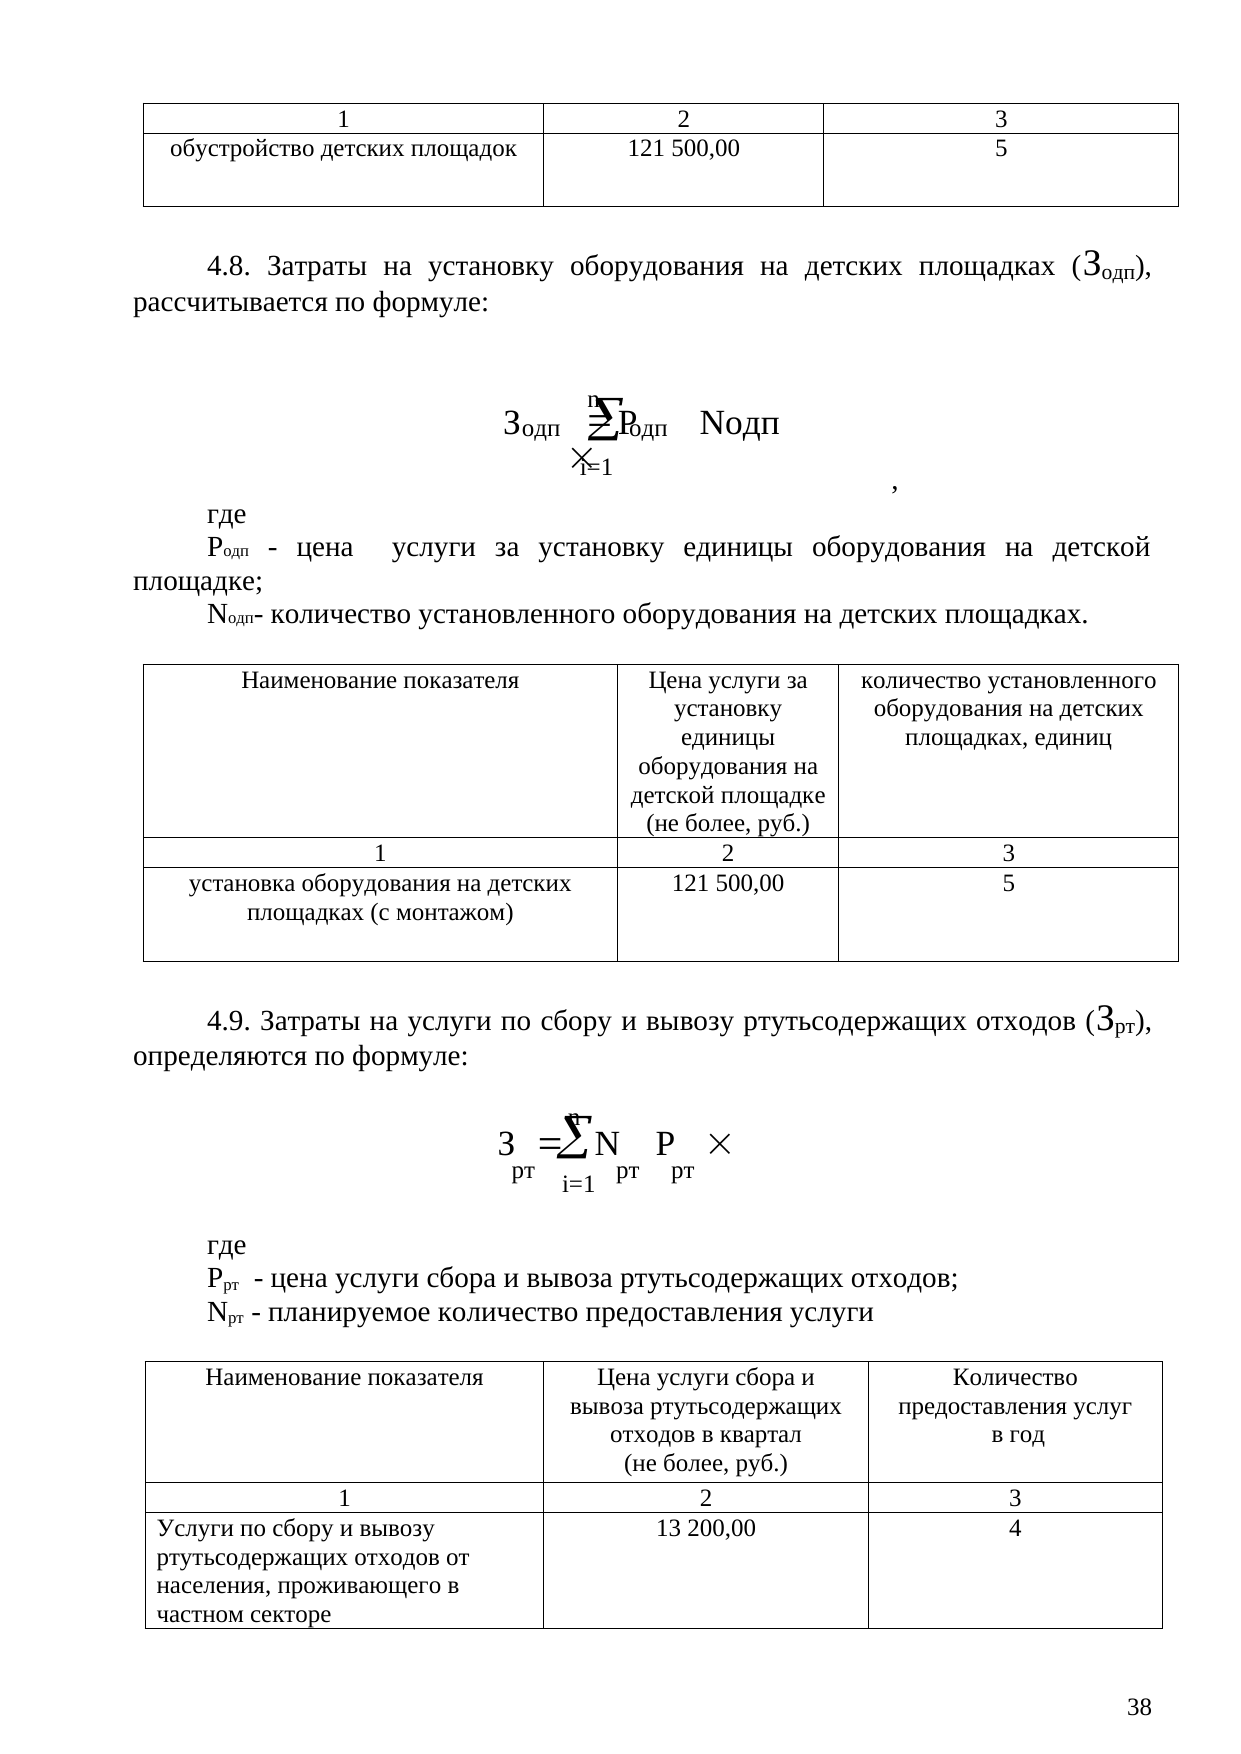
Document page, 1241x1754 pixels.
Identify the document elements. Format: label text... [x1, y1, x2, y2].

table_cell 2 [544, 104, 823, 132]
table_cell 1 [144, 104, 543, 132]
table_cell 121 500,00 [544, 134, 823, 206]
text где [133, 1227, 1152, 1260]
text Nодп- количество установленного оборудования на детских площадках. [133, 597, 1152, 630]
table_cell 3 [839, 838, 1178, 867]
table_cell 13 200,00 [544, 1513, 868, 1628]
text , [133, 380, 1152, 496]
table_header Наименование показателя [146, 1362, 543, 1482]
table_header Количество предоставления услуг в год [869, 1362, 1162, 1482]
text 4.9. Затраты на услуги по сбору и вывозу ртутьсодержащих отходов (Зрт), определяются по формуле: [133, 995, 1152, 1072]
table_header количество установленного оборудования на детских площадках, единиц [839, 665, 1178, 837]
table_cell 2 [544, 1483, 868, 1512]
table_header Цена услуги сбора и вывоза ртутьсодержащих отходов в квартал (не более, руб.) [544, 1362, 868, 1482]
table_cell 2 [618, 838, 838, 867]
text Ррт - цена услуги сбора и вывоза ртутьсодержащих отходов; [133, 1260, 1152, 1294]
table_cell 1 [144, 838, 617, 867]
table_cell обустройство детских площадок [144, 134, 543, 206]
table_cell 3 [824, 104, 1178, 132]
text где [133, 496, 1152, 529]
text Nрт - планируемое количество предоставления услуги [133, 1294, 1152, 1327]
table_cell 121 500,00 [618, 868, 838, 961]
table_cell 5 [839, 868, 1178, 961]
table_header Наименование показателя [144, 665, 617, 837]
table_cell 1 [146, 1483, 543, 1512]
text 4.8. Затраты на установку оборудования на детских площадках (Зодп), рассчитывается по формуле: [133, 241, 1152, 317]
table_cell 3 [869, 1483, 1162, 1512]
text Родп - цена услуги за установку единицы оборудования на детской площадке; [133, 529, 1152, 597]
table_cell установка оборудования на детских площадках (с монтажом) [144, 868, 617, 961]
table_cell Услуги по сбору и вывозу ртутьсодержащих отходов от населения, проживающего в частном секторе [146, 1513, 543, 1628]
table_header Цена услуги за установку единицы оборудования на детской площадке (не более, руб.) [618, 665, 838, 837]
table_cell 4 [869, 1513, 1162, 1628]
table_cell 5 [824, 134, 1178, 206]
